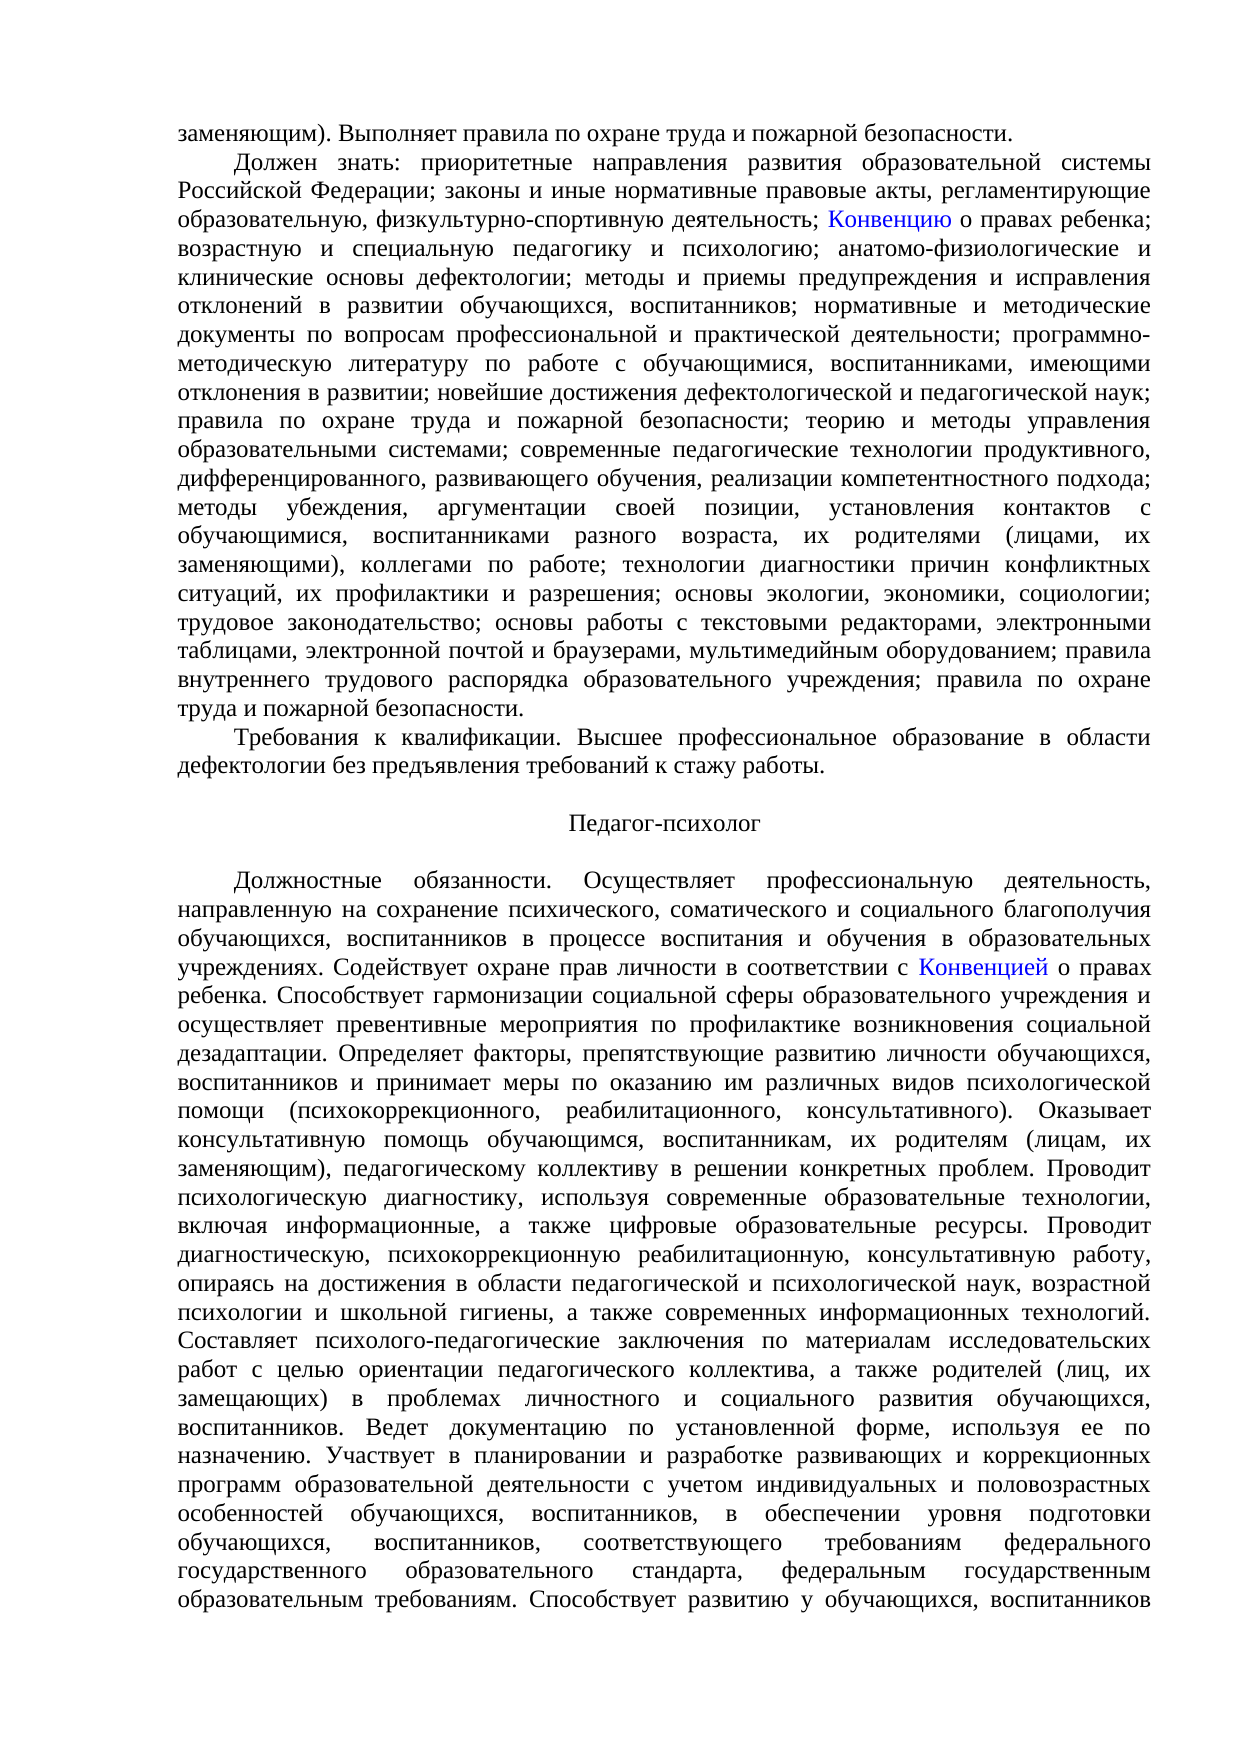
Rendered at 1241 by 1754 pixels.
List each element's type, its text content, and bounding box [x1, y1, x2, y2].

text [177, 866, 1152, 1613]
text Педагог-психолог [177, 808, 1152, 837]
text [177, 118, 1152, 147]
text Требования к квалификации. Высшее профессиональное образование в области дефектологии без предъявления требований к стажу работы. [177, 722, 1152, 779]
text Должен знать: приоритетные направления развития образовательной системы Российской Федерации; законы и иные нормативные правовые акты, регламентирующие образовательную, физкультурно-спортивную деятельность; Конвенцию о правах ребенка; возрастную и специальную педагогику и психологию; анатомо-физиологические и клинические основы дефектологии; методы и приемы предупреждения и исправления отклонений в развитии обучающихся, воспитанников; нормативные и методические документы по вопросам профессиональной и практической деятельности; программно-методическую литературу по работе с обучающимися, воспитанниками, имеющими отклонения в развитии; новейшие достижения дефектологической и педагогической наук; правила по охране труда и пожарной безопасности; теорию и методы управления образовательными системами; современные педагогические технологии продуктивного, дифференцированного, развивающего обучения, реализации компетентностного подхода; методы убеждения, аргументации своей позиции, установления контактов с обучающимися, воспитанниками разного возраста, их родителями (лицами, их заменяющими), коллегами по работе; технологии диагностики причин конфликтных ситуаций, их профилактики и разрешения; основы экологии, экономики, социологии; трудовое законодательство; основы работы с текстовыми редакторами, электронными таблицами, электронной почтой и браузерами, мультимедийным оборудованием; правила внутреннего трудового распорядка образовательного учреждения; правила по охране труда и пожарной безопасности. [177, 147, 1152, 722]
